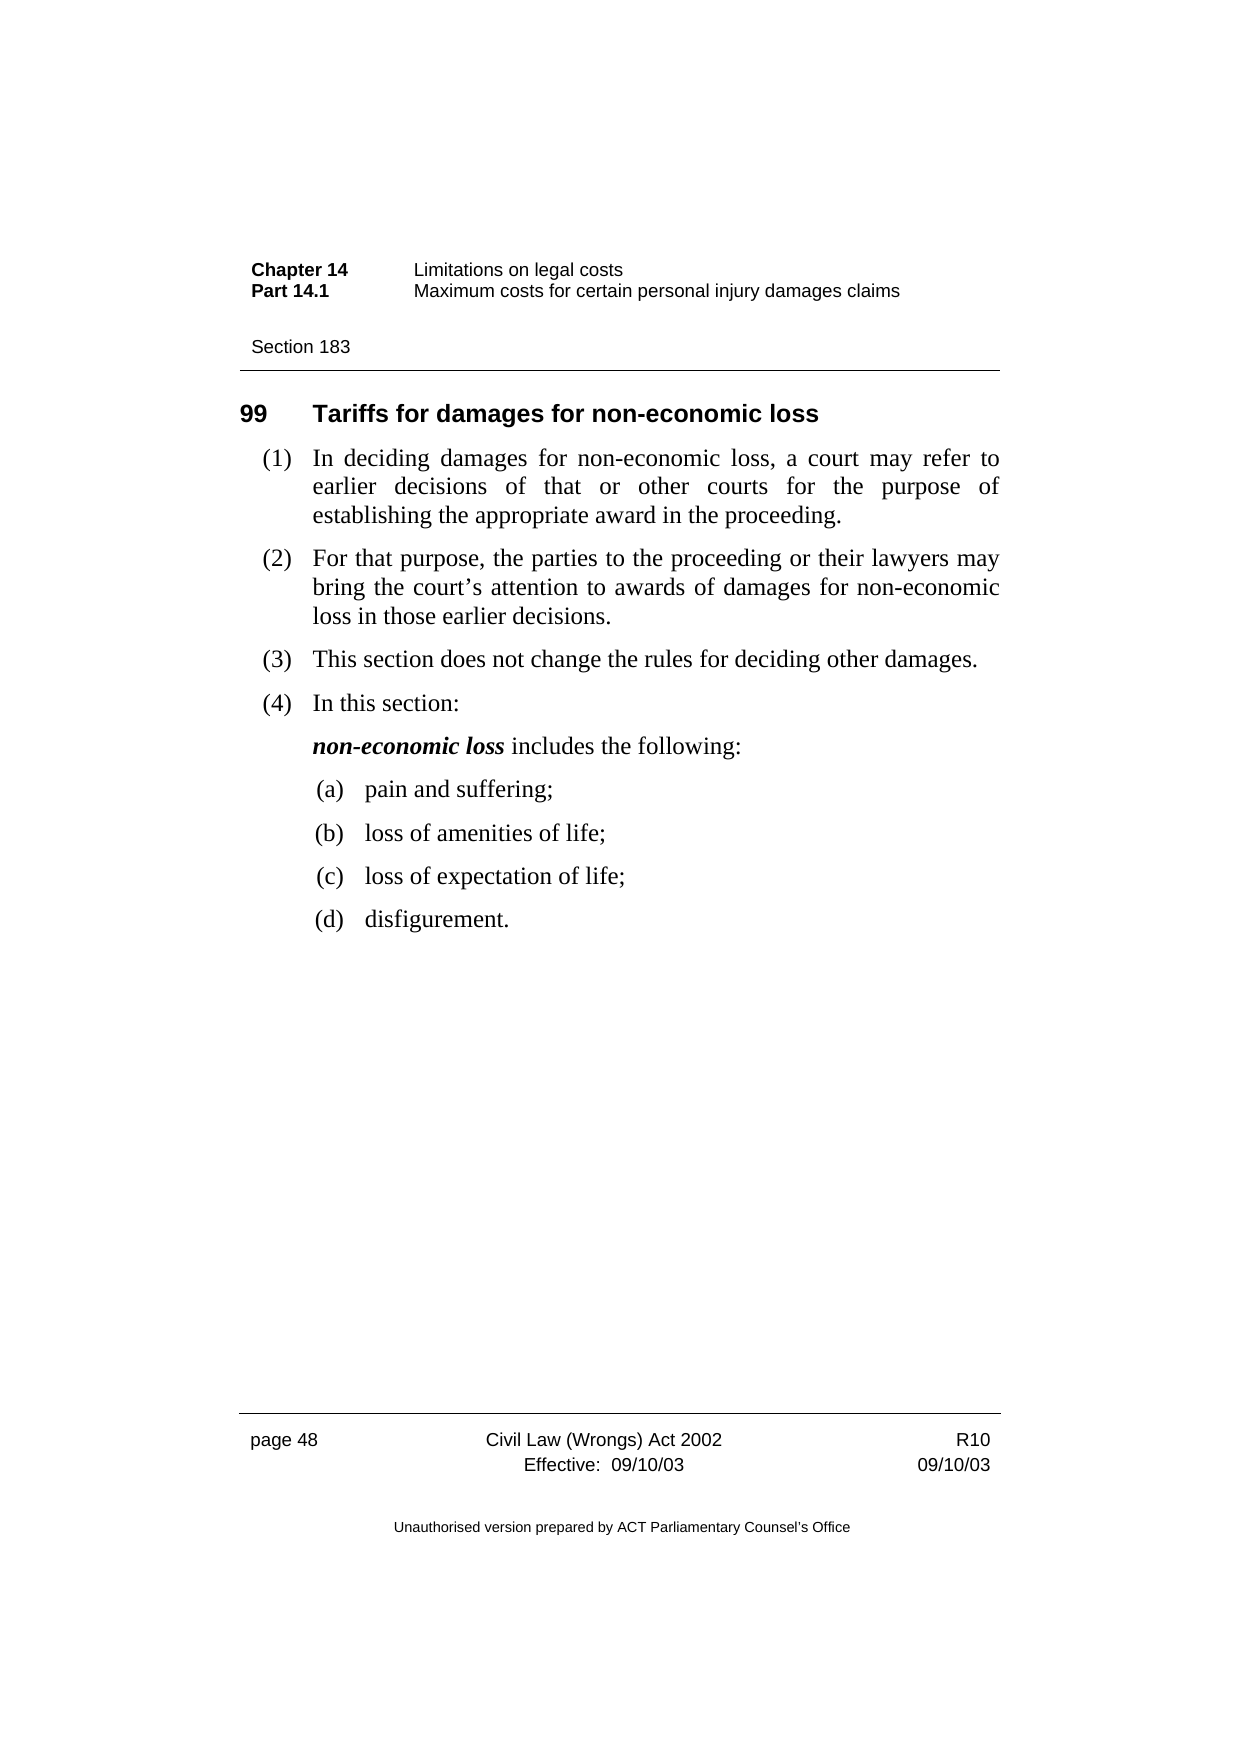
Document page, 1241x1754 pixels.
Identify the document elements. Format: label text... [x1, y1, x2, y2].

text (1) In deciding damages for non-economic loss, a court may refer to earlier decisions of that or other courts for the purpose of establishing the appropriate award in the proceeding. [239, 443, 1001, 529]
text (b) loss of amenities of life; [239, 818, 1001, 846]
text (3) This section does not change the rules for deciding other damages. [239, 644, 1001, 673]
text (2) For that purpose, the parties to the proceeding or their lawyers may bring the court’s attention to awards of damages for non-economic loss in those earlier decisions. [239, 543, 1001, 630]
text non-economic loss includes the following: [312, 731, 1001, 760]
text (4) In this section: [239, 688, 1001, 716]
text (d) disfigurement. [239, 904, 1001, 933]
text (a) pain and suffering; [239, 774, 1001, 803]
text 99 Tariffs for damages for non-economic loss [239, 399, 1001, 428]
text (c) loss of expectation of life; [239, 861, 1001, 890]
